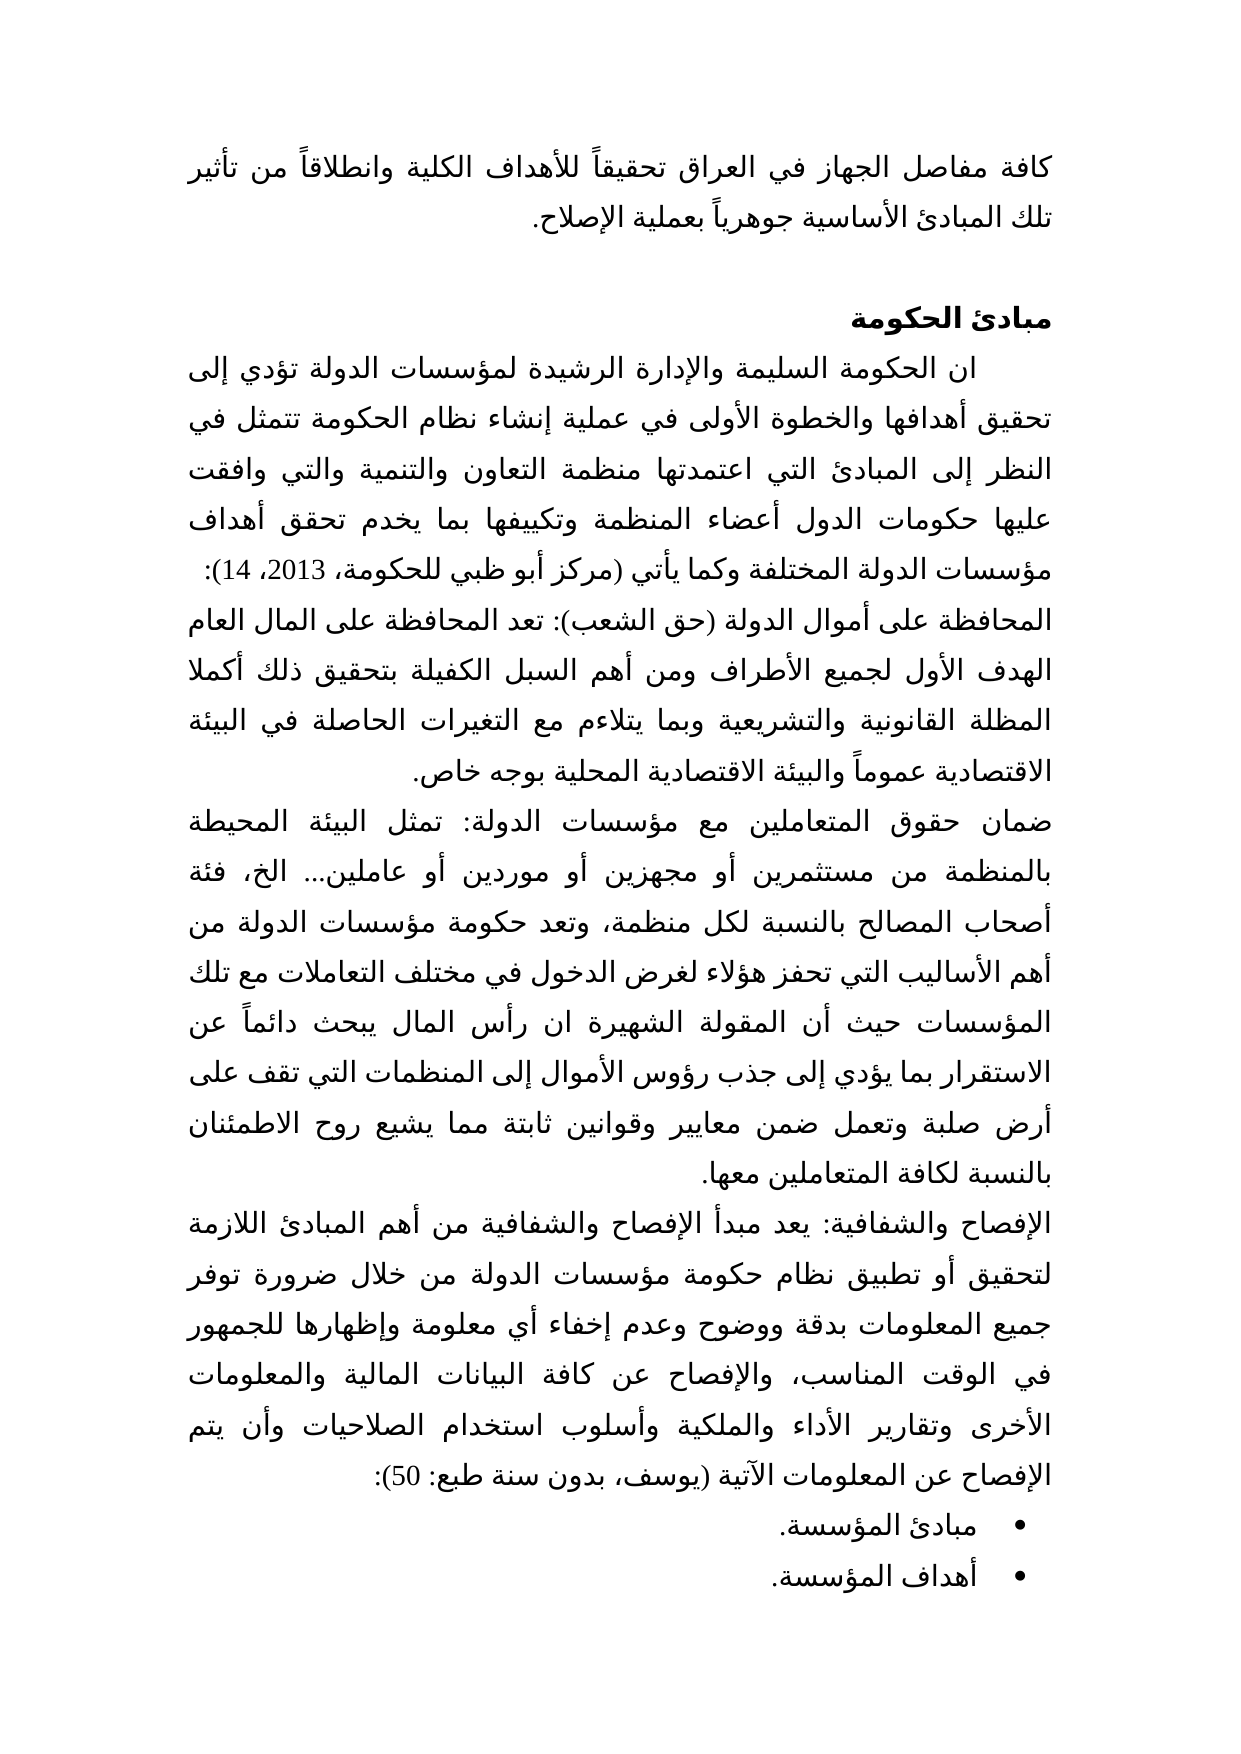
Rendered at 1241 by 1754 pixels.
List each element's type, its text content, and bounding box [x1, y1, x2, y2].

text ضمان حقوق المتعاملين مع مؤسسات الدولة: تمثل البيئة المحيطة بالمنظمة من مستثمرين أو مجهزين أو موردين أو عاملين... الخ، فئة أصحاب المصالح بالنسبة لكل منظمة، وتعد حكومة مؤسسات الدولة من أهم الأساليب التي تحفز هؤلاء لغرض الدخول في مختلف التعاملات مع تلك المؤسسات حيث أن المقولة الشهيرة ان رأس المال يبحث دائماً عن الاستقرار بما يؤدي إلى جذب رؤوس الأموال إلى المنظمات التي تقف على أرض صلبة وتعمل ضمن معايير وقوانين ثابتة مما يشيع روح الاطمئنان بالنسبة لكافة المتعاملين معها. [187, 804, 1053, 1190]
text الإفصاح والشفافية: يعد مبدأ الإفصاح والشفافية من أهم المبادئ اللازمة لتحقيق أو تطبيق نظام حكومة مؤسسات الدولة من خلال ضرورة توفر جميع المعلومات بدقة ووضوح وعدم إخفاء أي معلومة وإظهارها للجمهور في الوقت المناسب، والإفصاح عن كافة البيانات المالية والمعلومات الأخرى وتقارير الأداء والملكية وأسلوب استخدام الصلاحيات وأن يتم الإفصاح عن المعلومات الآتية (يوسف، بدون سنة طبع: 50): [187, 1207, 1053, 1492]
list أهداف المؤسسة. [187, 1559, 1015, 1592]
text ان الحكومة السليمة والإدارة الرشيدة لمؤسسات الدولة تؤدي إلى تحقيق أهدافها والخطوة الأولى في عملية إنشاء نظام الحكومة تتمثل في النظر إلى المبادئ التي اعتمدتها منظمة التعاون والتنمية والتي وافقت عليها حكومات الدول أعضاء المنظمة وتكييفها بما يخدم تحقق أهداف مؤسسات الدولة المختلفة وكما يأتي (مركز أبو ظبي للحكومة، 2013، 14): [187, 351, 1053, 586]
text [187, 150, 1053, 234]
text المحافظة على أموال الدولة (حق الشعب): تعد المحافظة على المال العام الهدف الأول لجميع الأطراف ومن أهم السبل الكفيلة بتحقيق ذلك أكملا المظلة القانونية والتشريعية وبما يتلاءم مع التغيرات الحاصلة في البيئة الاقتصادية عموماً والبيئة الاقتصادية المحلية بوجه خاص. [187, 603, 1053, 787]
text مبادئ الحكومة [187, 301, 1053, 334]
list مبادئ المؤسسة. [187, 1508, 1015, 1542]
